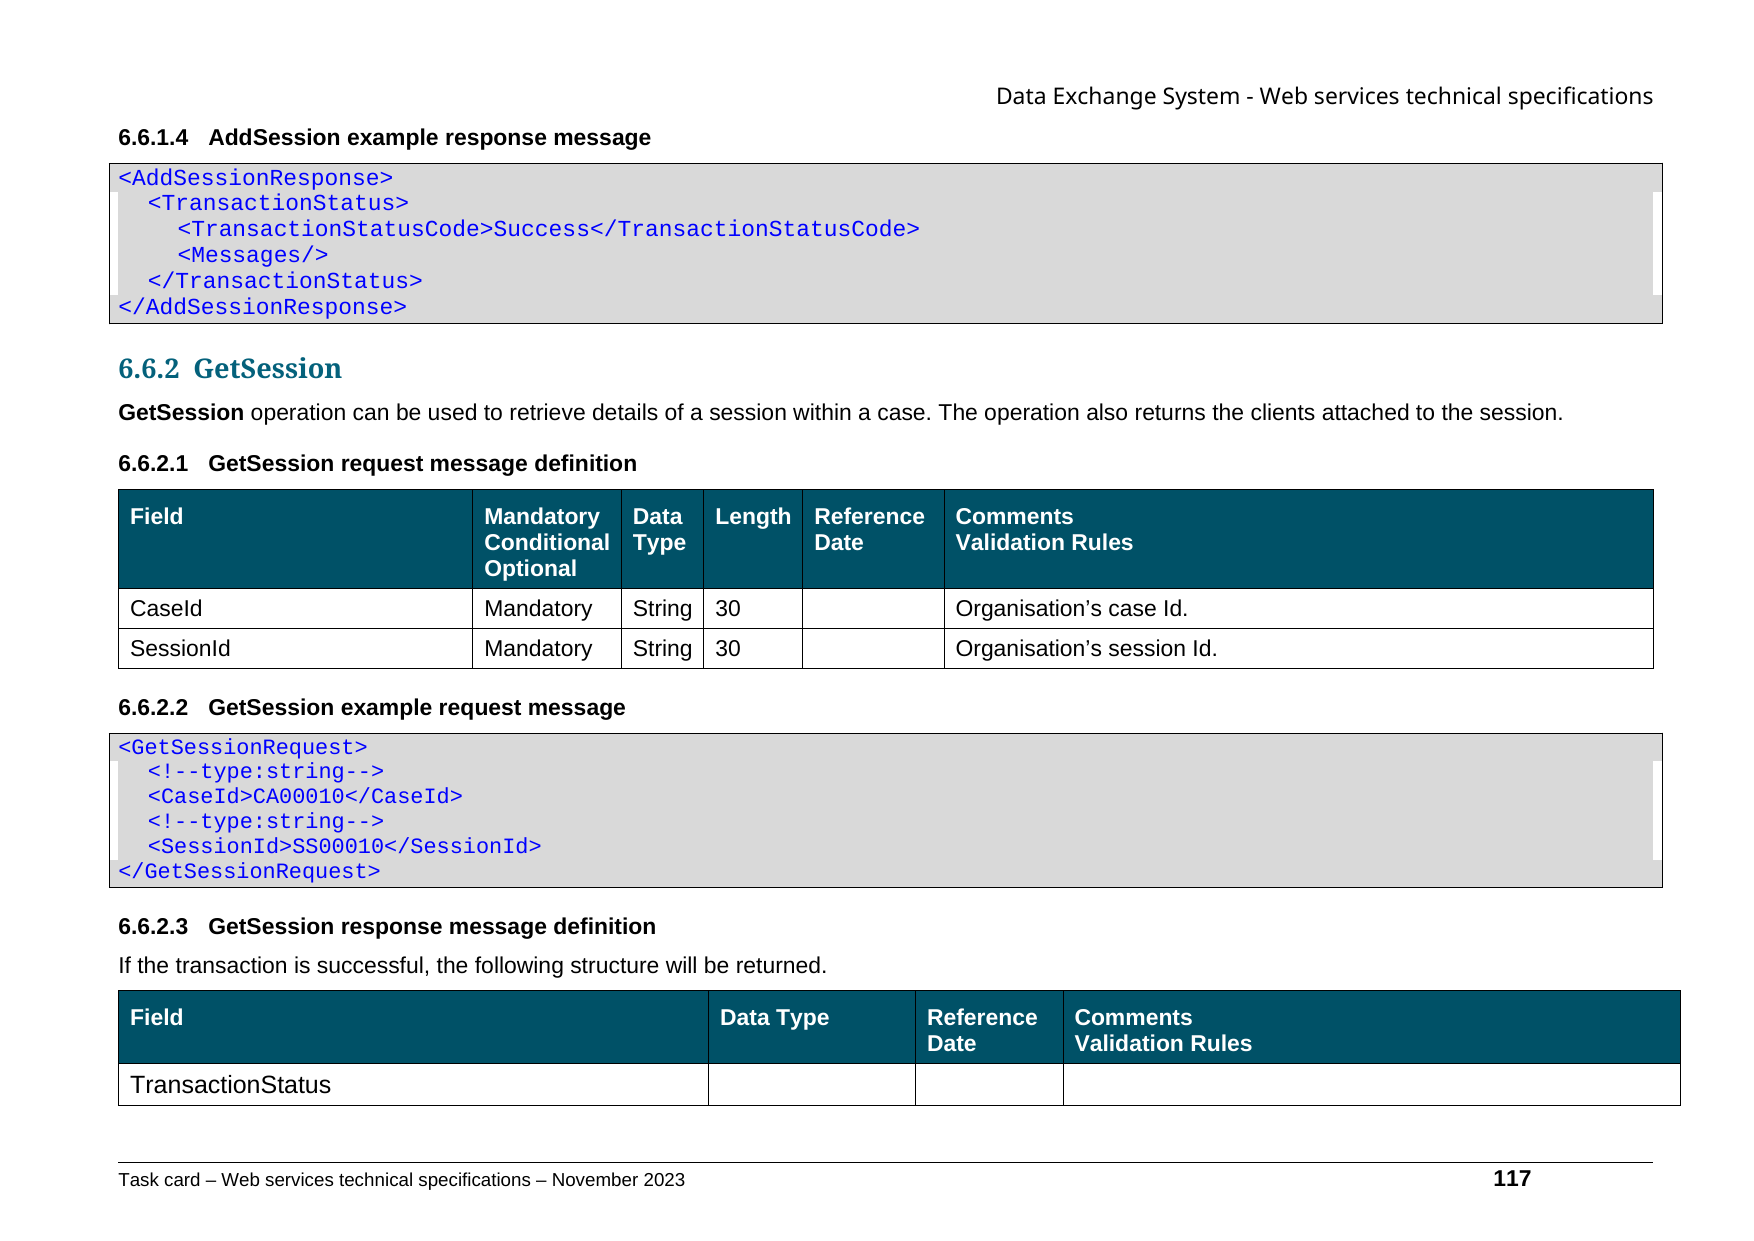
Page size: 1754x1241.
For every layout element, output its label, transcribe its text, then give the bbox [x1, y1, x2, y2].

text <!--type:string--> [118, 810, 1653, 835]
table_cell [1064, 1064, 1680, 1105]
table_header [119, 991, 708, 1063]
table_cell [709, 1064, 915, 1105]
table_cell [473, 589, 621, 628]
text </GetSessionRequest> [110, 857, 1662, 887]
subtitle GetSession [118, 349, 1653, 386]
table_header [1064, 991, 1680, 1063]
subtitle GetSession example request message [118, 694, 1653, 720]
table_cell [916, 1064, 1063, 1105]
subtitle GetSession request message definition [118, 450, 1653, 477]
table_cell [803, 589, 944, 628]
text </AddSessionResponse> [110, 292, 1662, 323]
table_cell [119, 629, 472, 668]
text <GetSessionRequest> [110, 734, 1662, 761]
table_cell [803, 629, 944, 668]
text <CaseId>CA00010</CaseId> [118, 785, 1653, 810]
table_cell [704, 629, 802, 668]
text GetSession operation can be used to retrieve details of a session within a case. The operation also returns the clients attached to the session. [118, 399, 1653, 425]
text </TransactionStatus> [118, 269, 1653, 292]
text <Messages/> [118, 244, 1653, 269]
text <AddSessionResponse> [110, 164, 1662, 192]
subtitle GetSession response message definition [118, 913, 1653, 939]
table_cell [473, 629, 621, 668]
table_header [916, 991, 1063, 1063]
subtitle AddSession example response message [118, 124, 1653, 150]
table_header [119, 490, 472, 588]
text <TransactionStatus> [118, 192, 1653, 218]
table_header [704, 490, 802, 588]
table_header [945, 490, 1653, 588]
text <SessionId>SS00010</SessionId> [118, 835, 1653, 857]
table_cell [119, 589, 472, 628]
text If the transaction is successful, the following structure will be returned. [118, 952, 1653, 978]
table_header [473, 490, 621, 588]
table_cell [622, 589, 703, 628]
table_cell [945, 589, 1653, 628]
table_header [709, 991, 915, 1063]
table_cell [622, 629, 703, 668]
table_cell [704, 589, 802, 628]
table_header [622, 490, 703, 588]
text <TransactionStatusCode>Success</TransactionStatusCode> [118, 218, 1653, 244]
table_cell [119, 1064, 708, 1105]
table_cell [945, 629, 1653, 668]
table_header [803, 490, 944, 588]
text <!--type:string--> [118, 761, 1653, 785]
